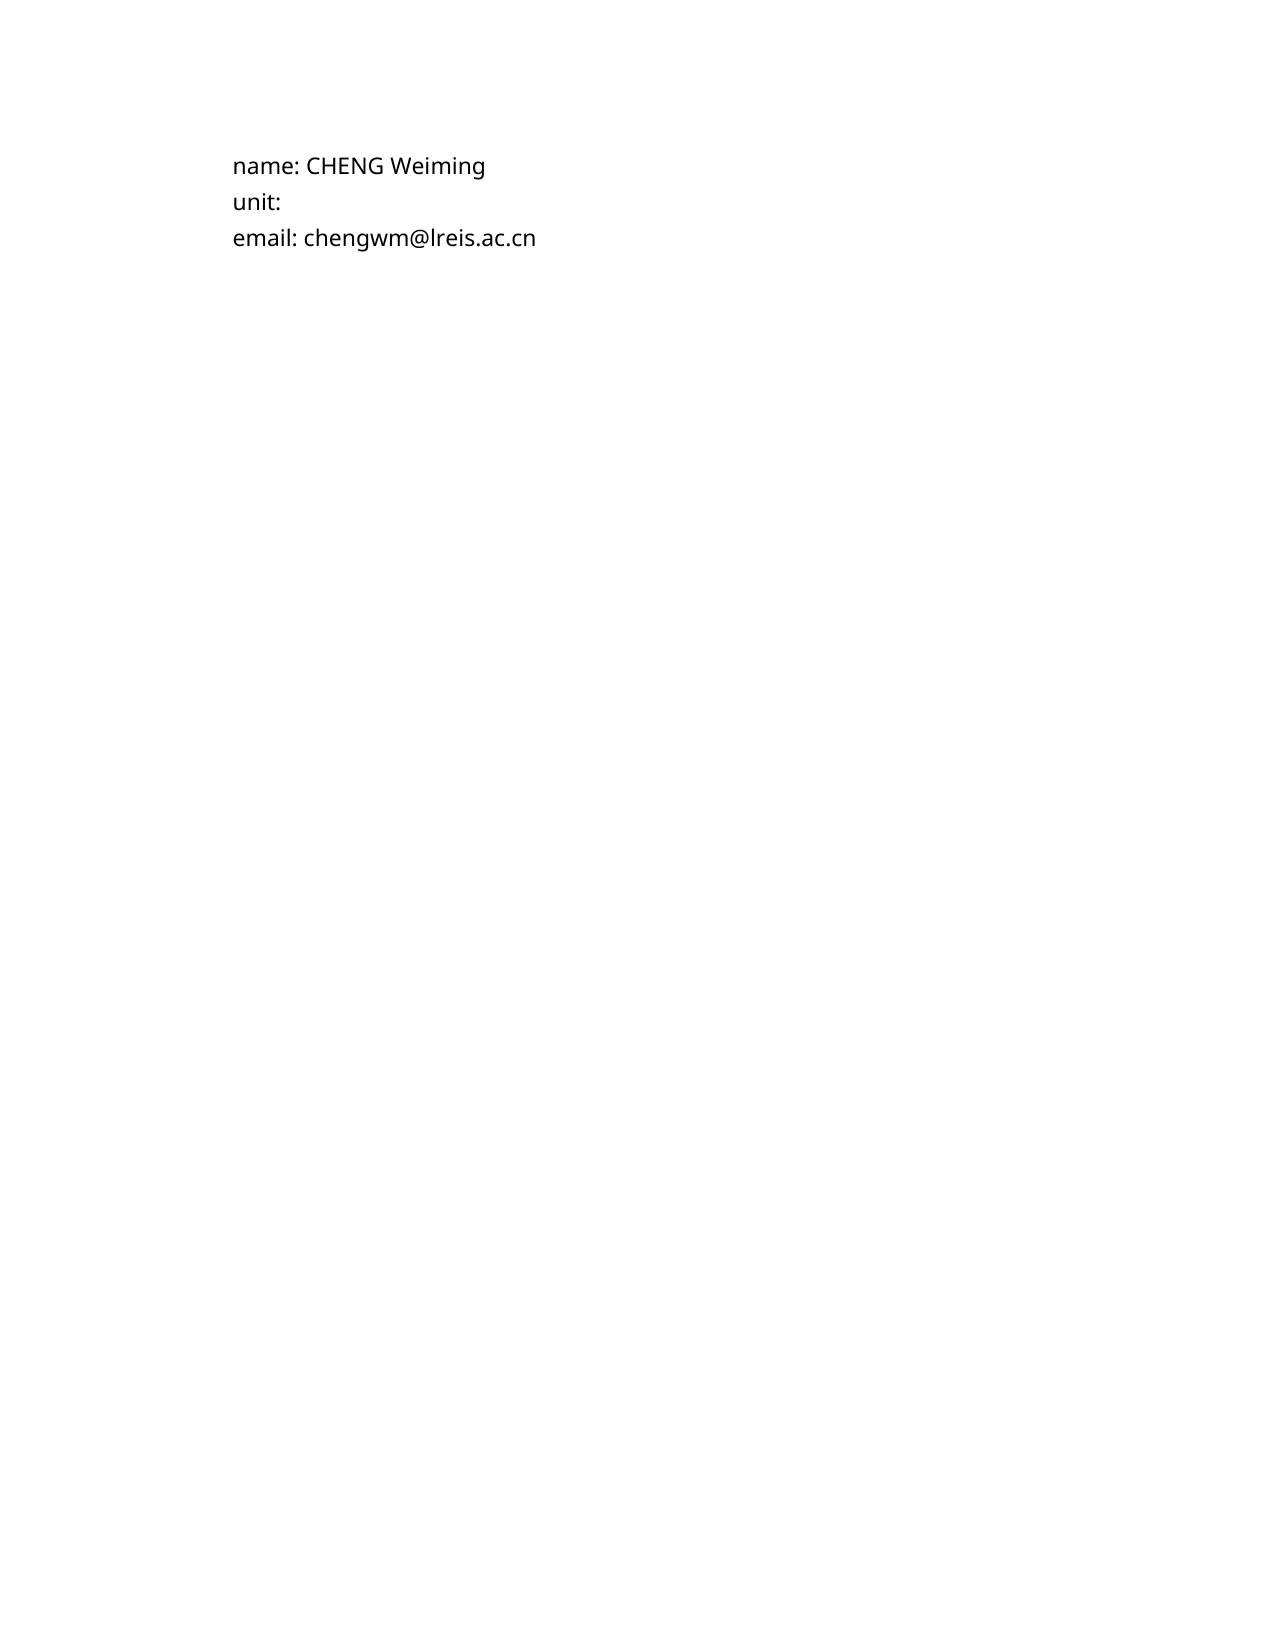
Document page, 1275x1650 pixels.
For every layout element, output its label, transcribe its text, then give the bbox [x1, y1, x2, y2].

text name: CHENG Weiming unit: email: chengwm@lreis.ac.cn [232, 150, 1087, 325]
